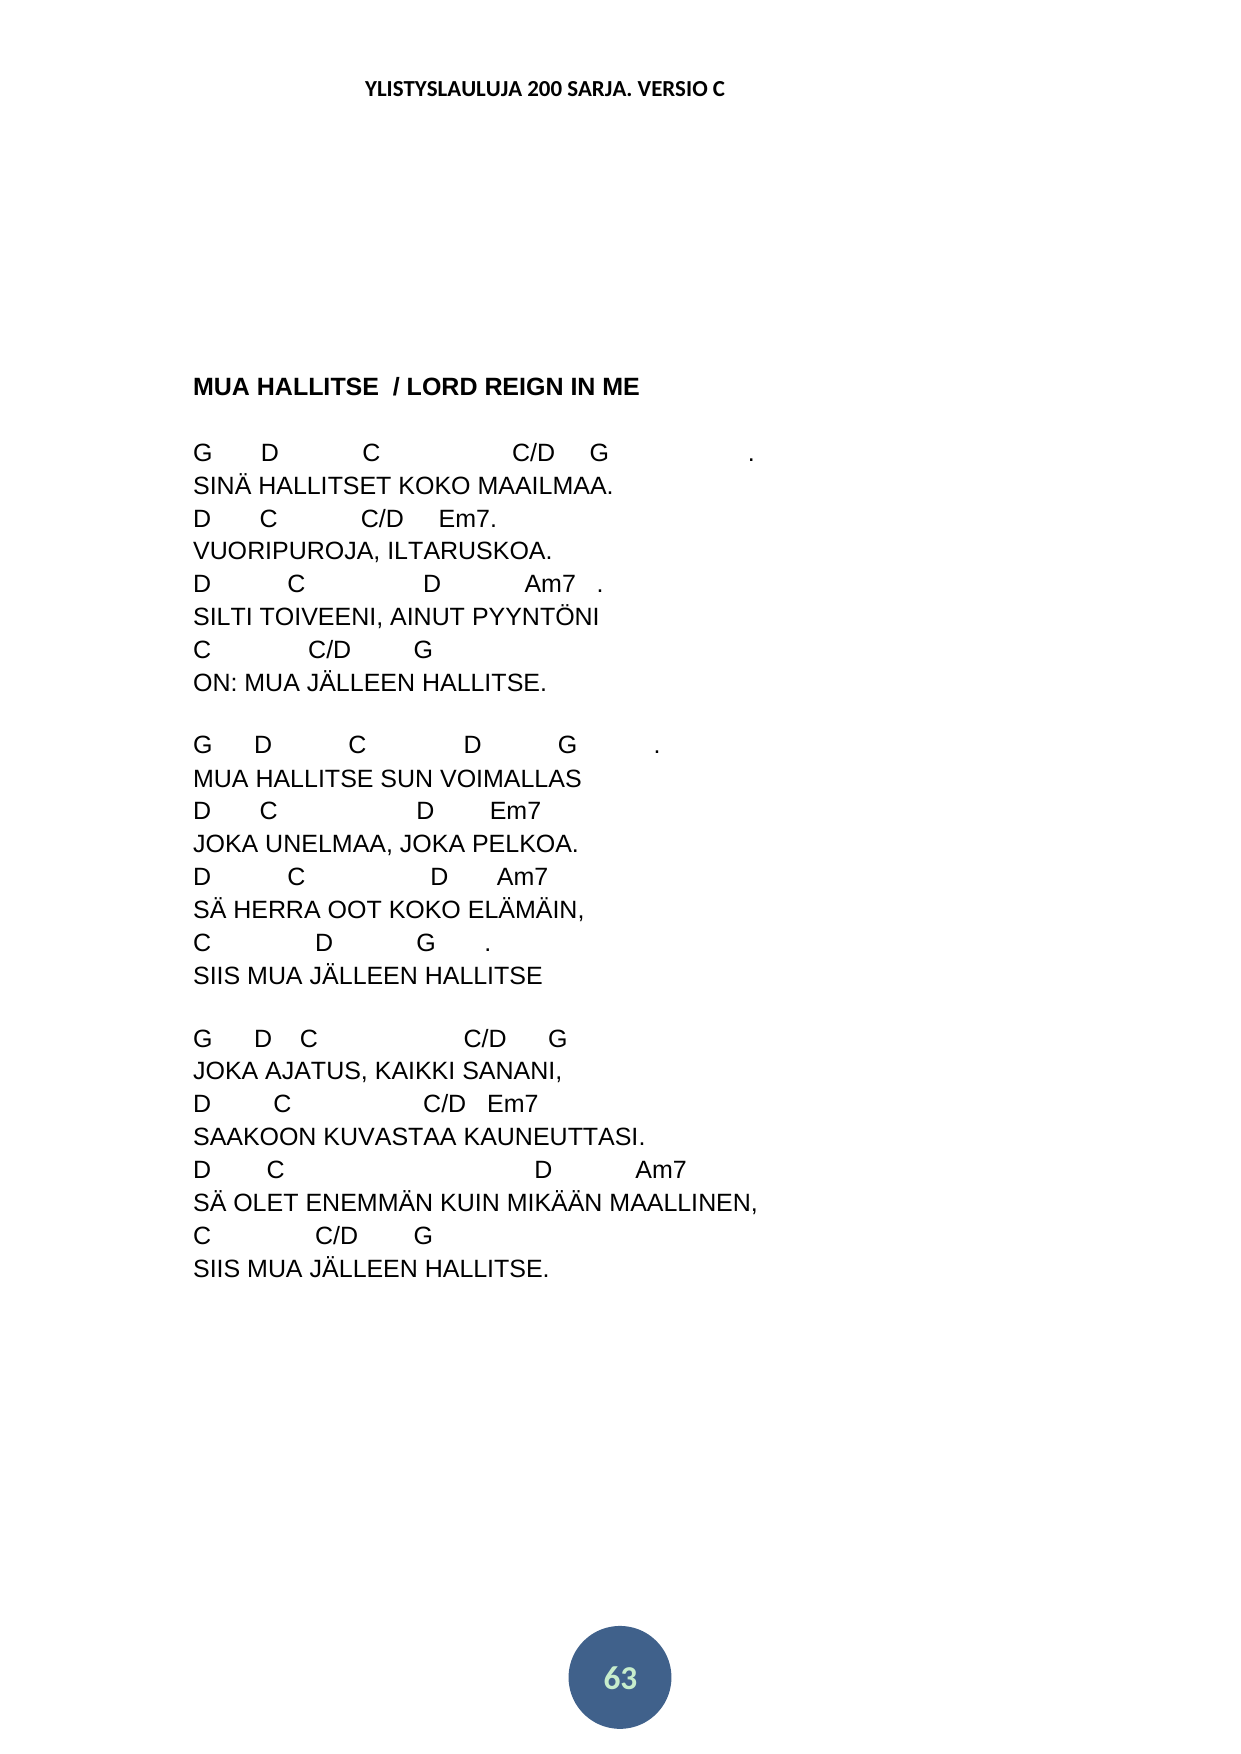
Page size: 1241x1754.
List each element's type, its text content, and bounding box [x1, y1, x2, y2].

text D C D Am7 [193, 1155, 1165, 1184]
text JOKA AJATUS, KAIKKI SANANI, [193, 1056, 1165, 1085]
text SINÄ HALLITSET KOKO MAAILMAA. [193, 471, 1165, 499]
text SIIS MUA JÄLLEEN HALLITSE [193, 961, 1165, 989]
text JOKA UNELMAA, JOKA PELKOA. [193, 829, 1165, 858]
text MUA HALLITSE SUN VOIMALLAS [193, 763, 1165, 792]
text G D C C/D G [193, 1024, 1165, 1052]
text MUA HALLITSE / LORD REIGN IN ME [193, 371, 1165, 400]
text C D G . [193, 928, 1165, 957]
text SIIS MUA JÄLLEEN HALLITSE. [193, 1254, 1165, 1283]
text G D C C/D G . [193, 438, 1165, 467]
text VUORIPUROJA, ILTARUSKOA. [193, 536, 1165, 565]
text SÄ HERRA OOT KOKO ELÄMÄIN, [193, 895, 1165, 924]
text G D C D G . [193, 731, 1165, 759]
text D C D Am7 . [193, 569, 1165, 598]
text D C D Em7 [193, 796, 1165, 825]
text D C C/D Em7 [193, 1089, 1165, 1118]
text SILTI TOIVEENI, AINUT PYYNTÖNI [193, 602, 1165, 631]
text D C C/D Em7. [193, 504, 1165, 532]
text C C/D G [193, 635, 1165, 663]
text C C/D G [193, 1221, 1165, 1249]
text ON: MUA JÄLLEEN HALLITSE. [193, 668, 1165, 697]
text SÄ OLET ENEMMÄN KUIN MIKÄÄN MAALLINEN, [193, 1188, 1165, 1217]
text SAAKOON KUVASTAA KAUNEUTTASI. [193, 1122, 1165, 1151]
text D C D Am7 [193, 862, 1165, 891]
